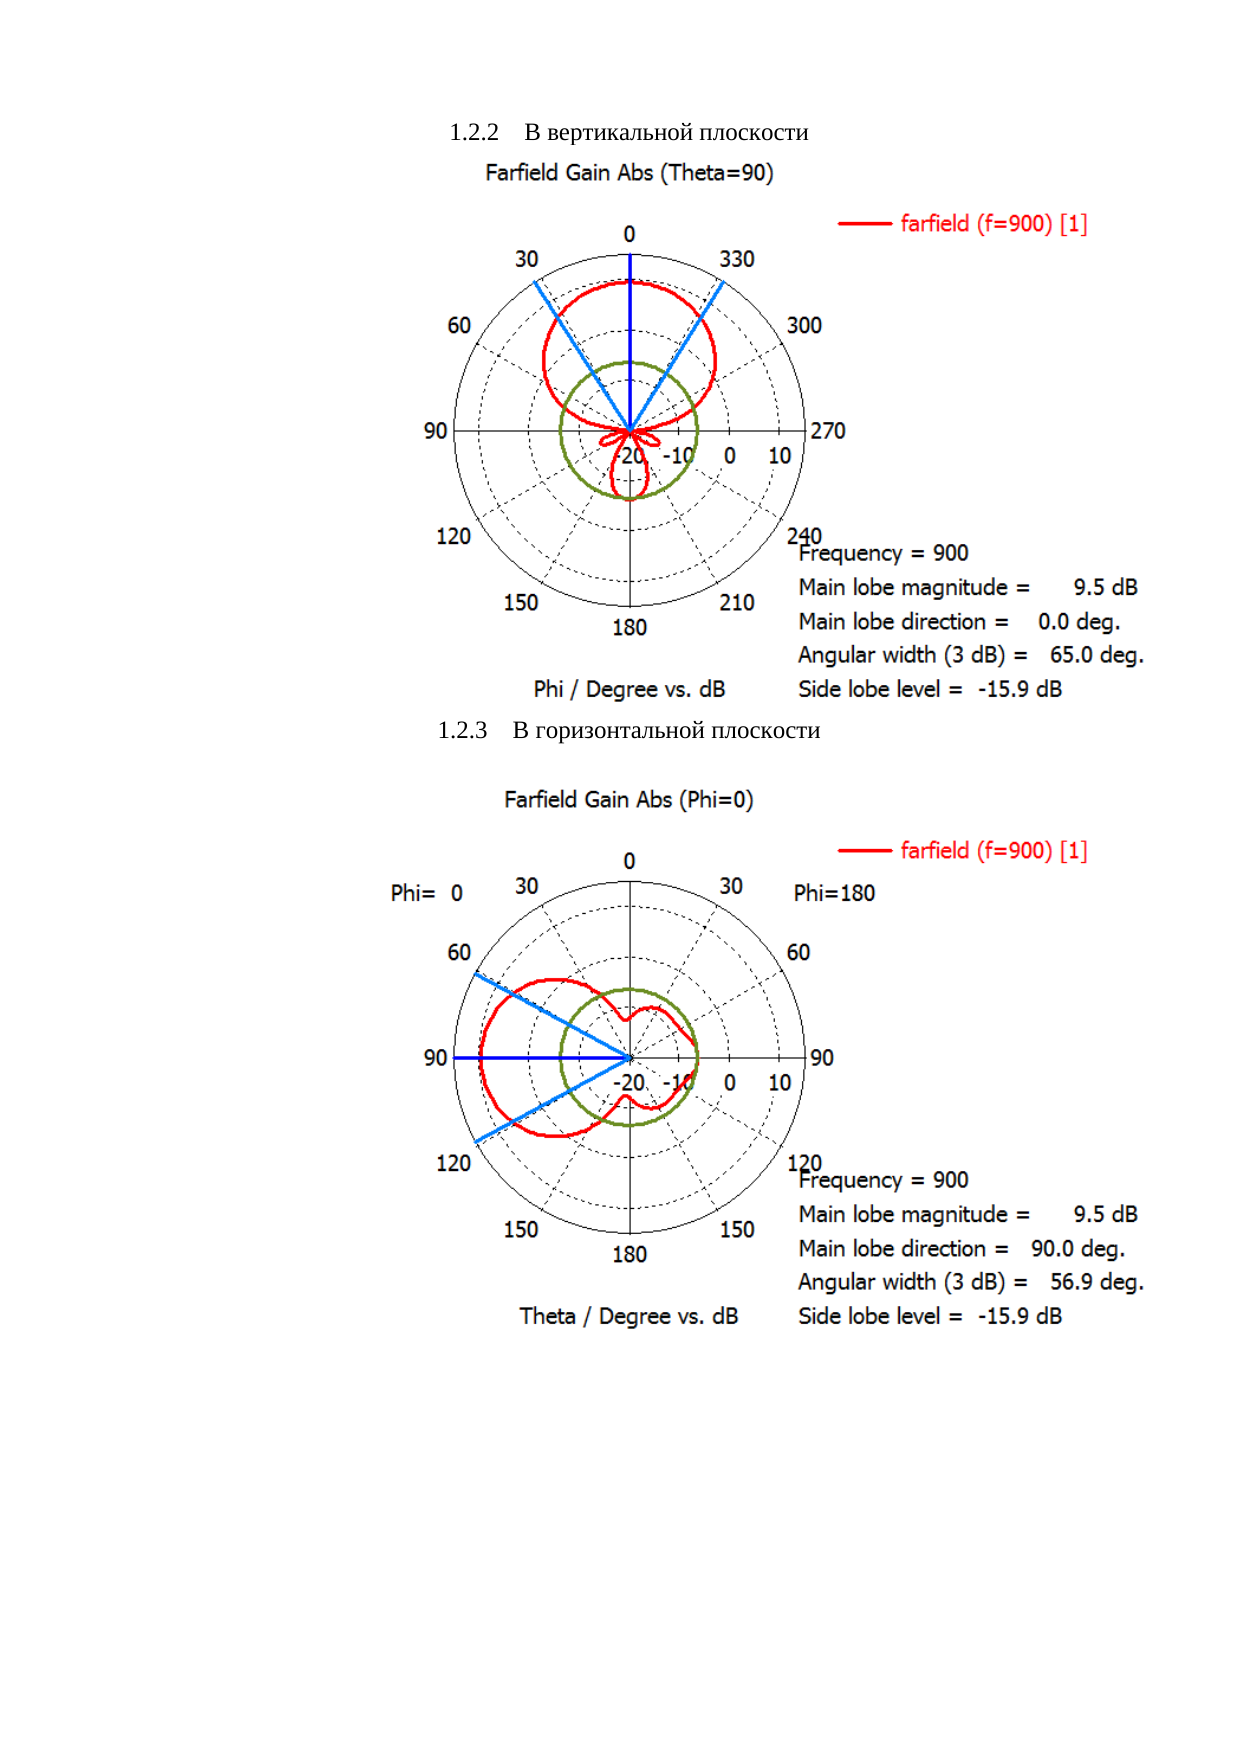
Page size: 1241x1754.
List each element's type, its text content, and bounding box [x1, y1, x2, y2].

picture [106, 145, 1152, 716]
subtitle В горизонтальной плоскости [106, 716, 1152, 744]
picture [106, 772, 1152, 1343]
subtitle В вертикальной плоскости [106, 117, 1152, 145]
